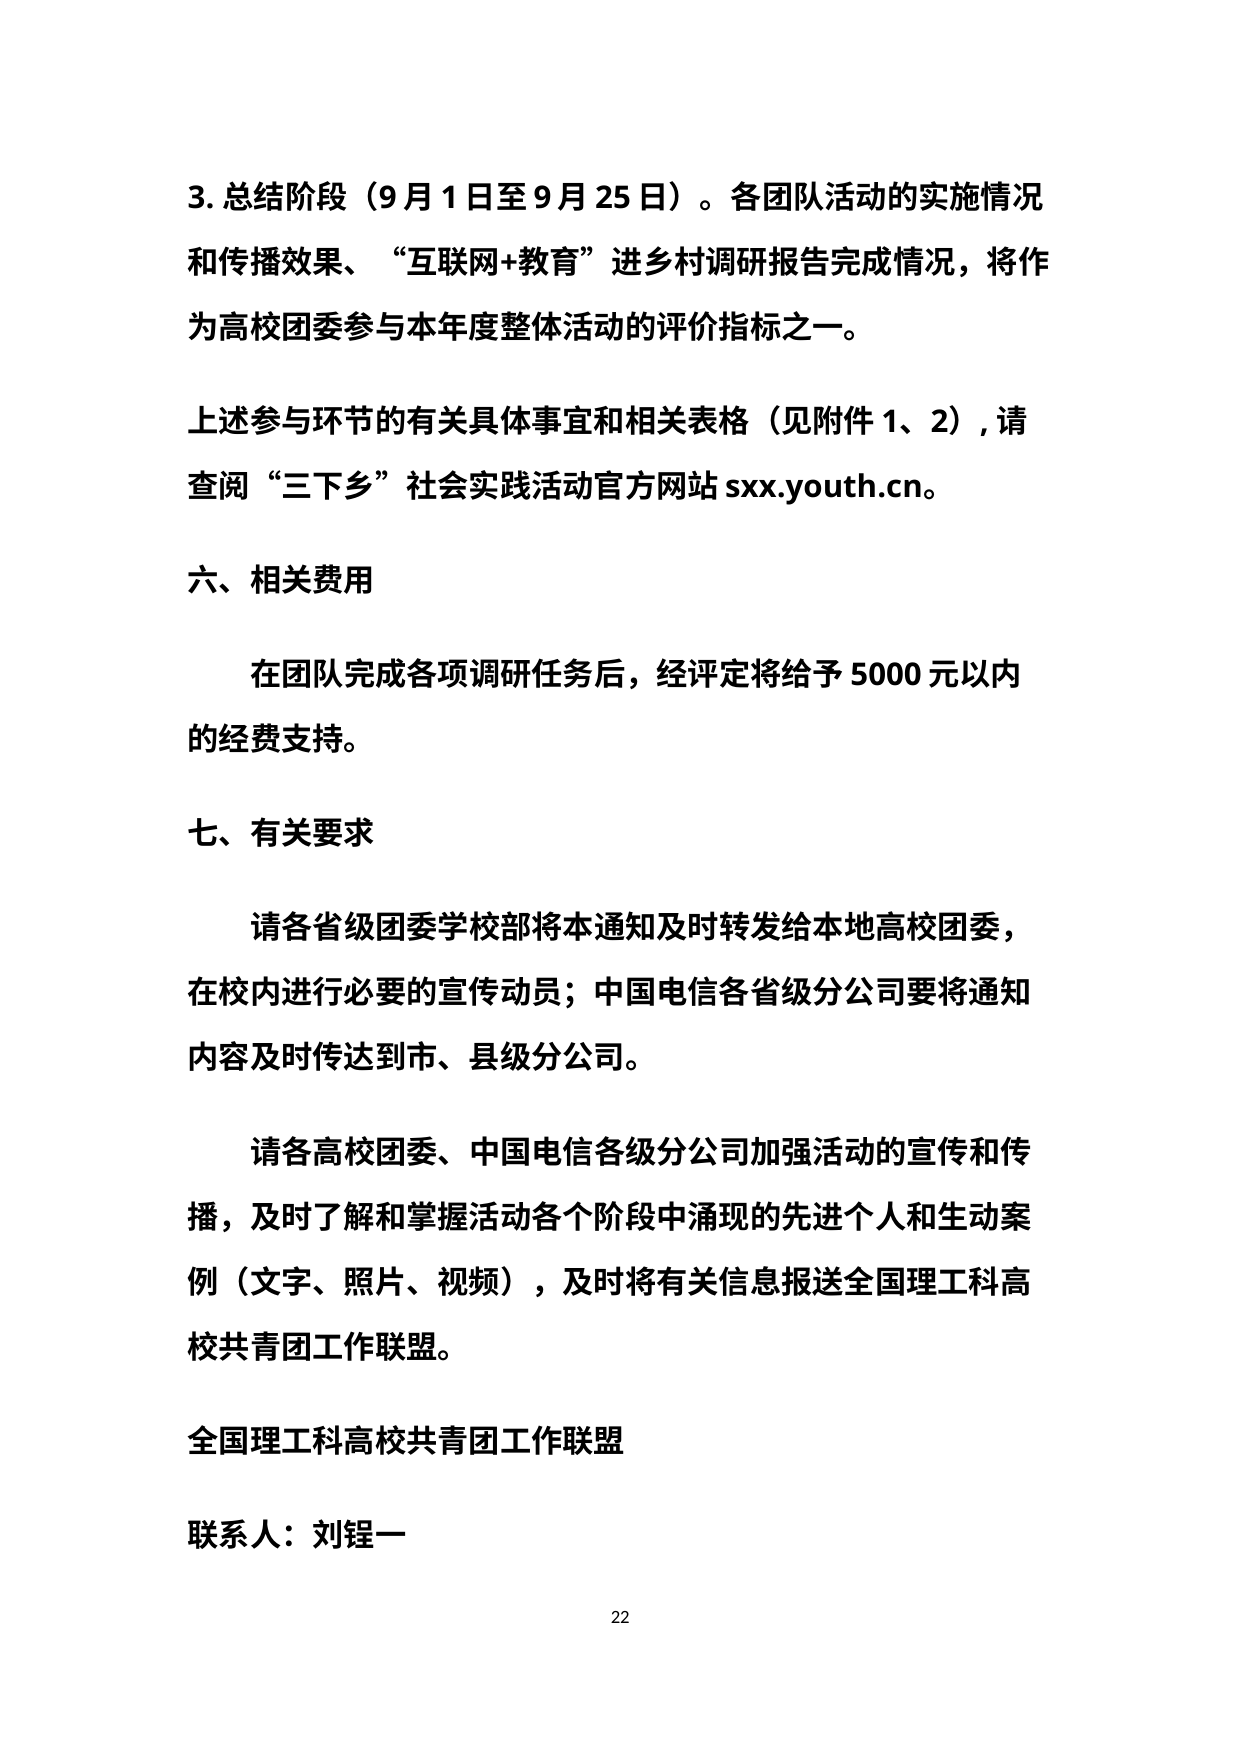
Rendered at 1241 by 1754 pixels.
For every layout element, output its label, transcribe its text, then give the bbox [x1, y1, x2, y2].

subtitle 请各高校团委、中国电信各级分公司加强活动的宣传和传播，及时了解和掌握活动各个阶段中涌现的先进个人和生动案例（文字、照片、视频），及时将有关信息报送全国理工科高校共青团工作联盟。 [187, 1117, 1053, 1377]
subtitle 七、有关要求 [187, 799, 1053, 864]
subtitle 六、相关费用 [187, 545, 1053, 610]
subtitle 上述参与环节的有关具体事宜和相关表格（见附件1、2）, 请查阅“三下乡”社会实践活动官方网站sxx.youth.cn。 [187, 386, 1053, 516]
subtitle 3. 总结阶段（9月1日至9月25日）。各团队活动的实施情况和传播效果、“互联网+教育”进乡村调研报告完成情况，将作为高校团委参与本年度整体活动的评价指标之一。 [187, 162, 1053, 357]
subtitle 在团队完成各项调研任务后，经评定将给予5000元以内的经费支持。 [187, 639, 1053, 769]
subtitle 全国理工科高校共青团工作联盟 [187, 1406, 1053, 1471]
subtitle 请各省级团委学校部将本通知及时转发给本地高校团委，在校内进行必要的宣传动员；中国电信各省级分公司要将通知内容及时传达到市、县级分公司。 [187, 893, 1053, 1088]
subtitle 联系人：刘锃一 [187, 1500, 1053, 1565]
